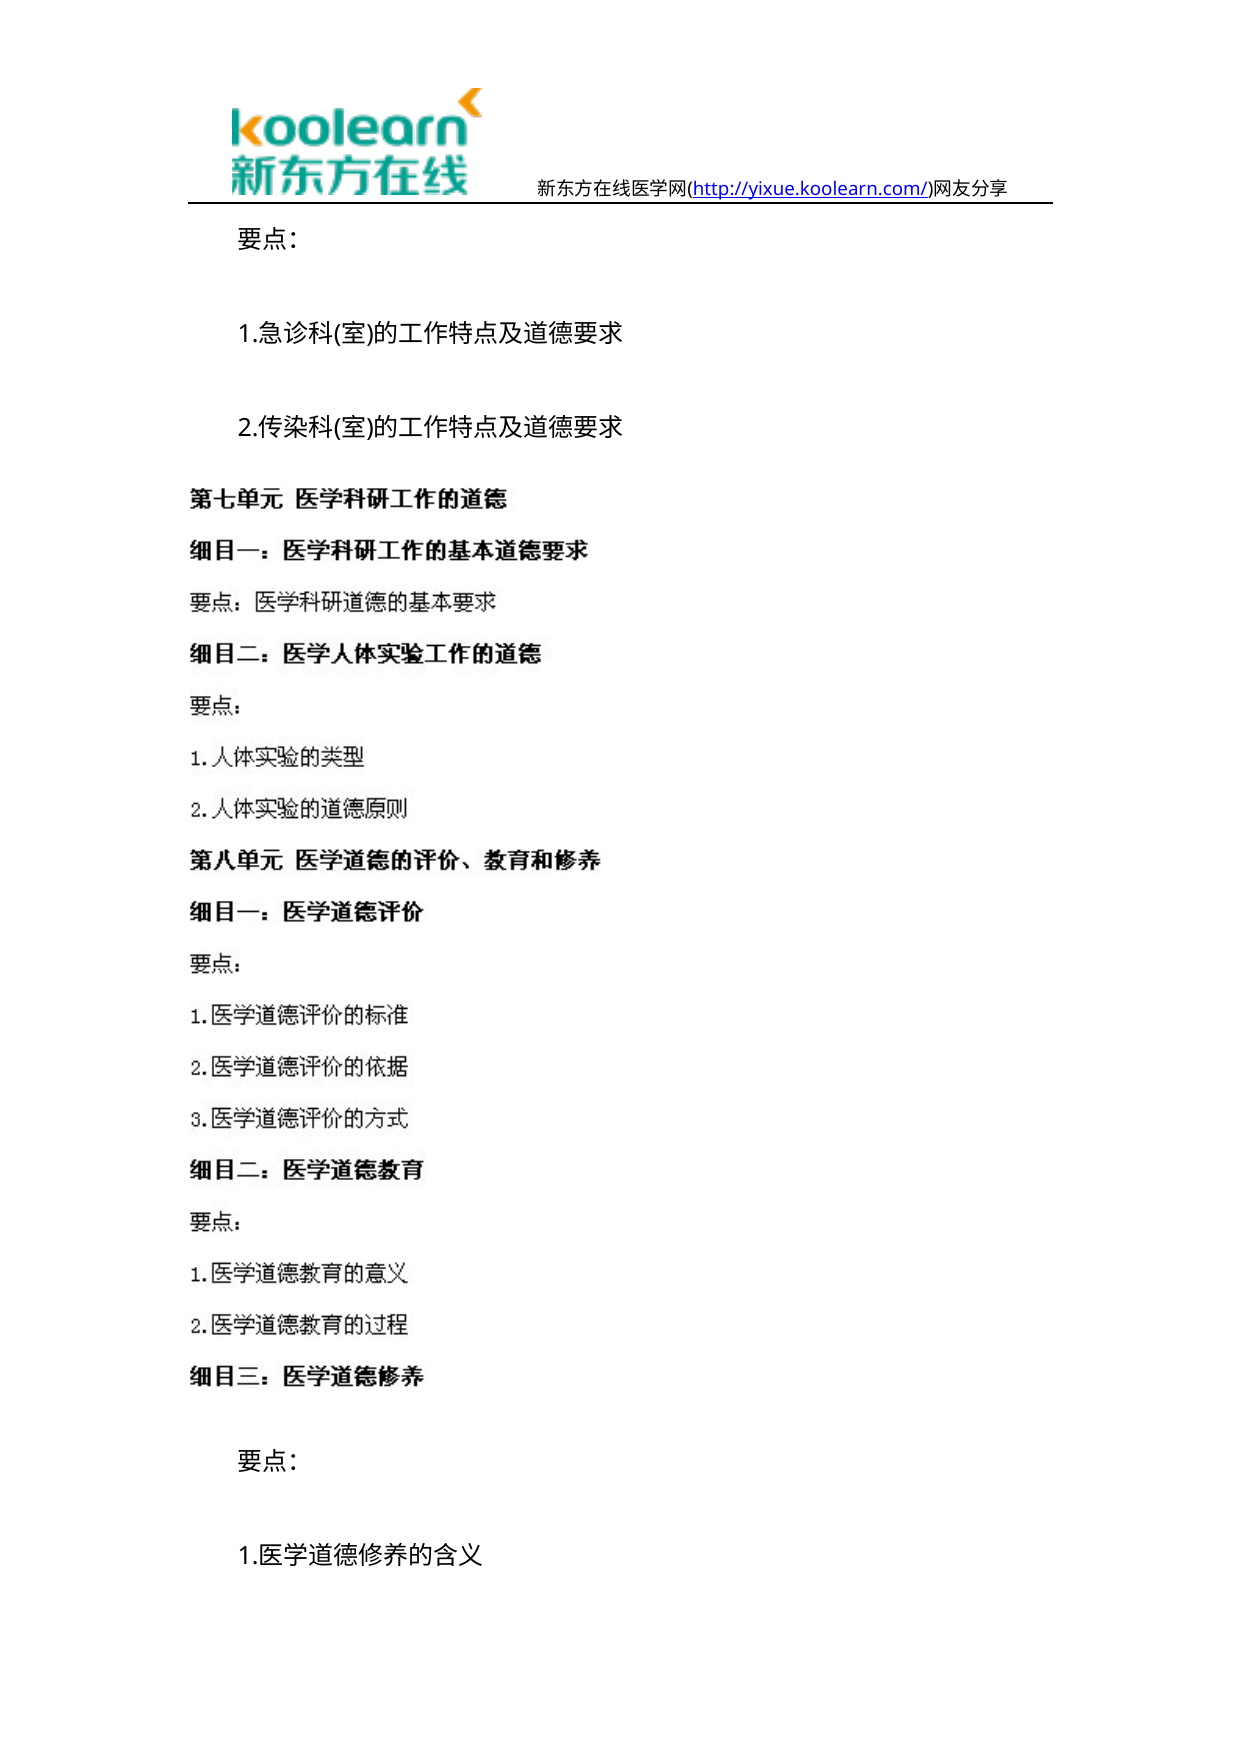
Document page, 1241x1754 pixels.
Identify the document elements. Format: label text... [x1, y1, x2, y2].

text 2.传染科(室)的工作特点及道德要求 [187, 393, 1053, 458]
text 1.医学道德修养的含义 [187, 1521, 1053, 1586]
picture [189, 487, 1051, 1388]
picture [232, 88, 482, 195]
text 要点： [187, 205, 1053, 270]
text 1.急诊科(室)的工作特点及道德要求 [187, 299, 1053, 364]
text 要点： [187, 1427, 1053, 1492]
